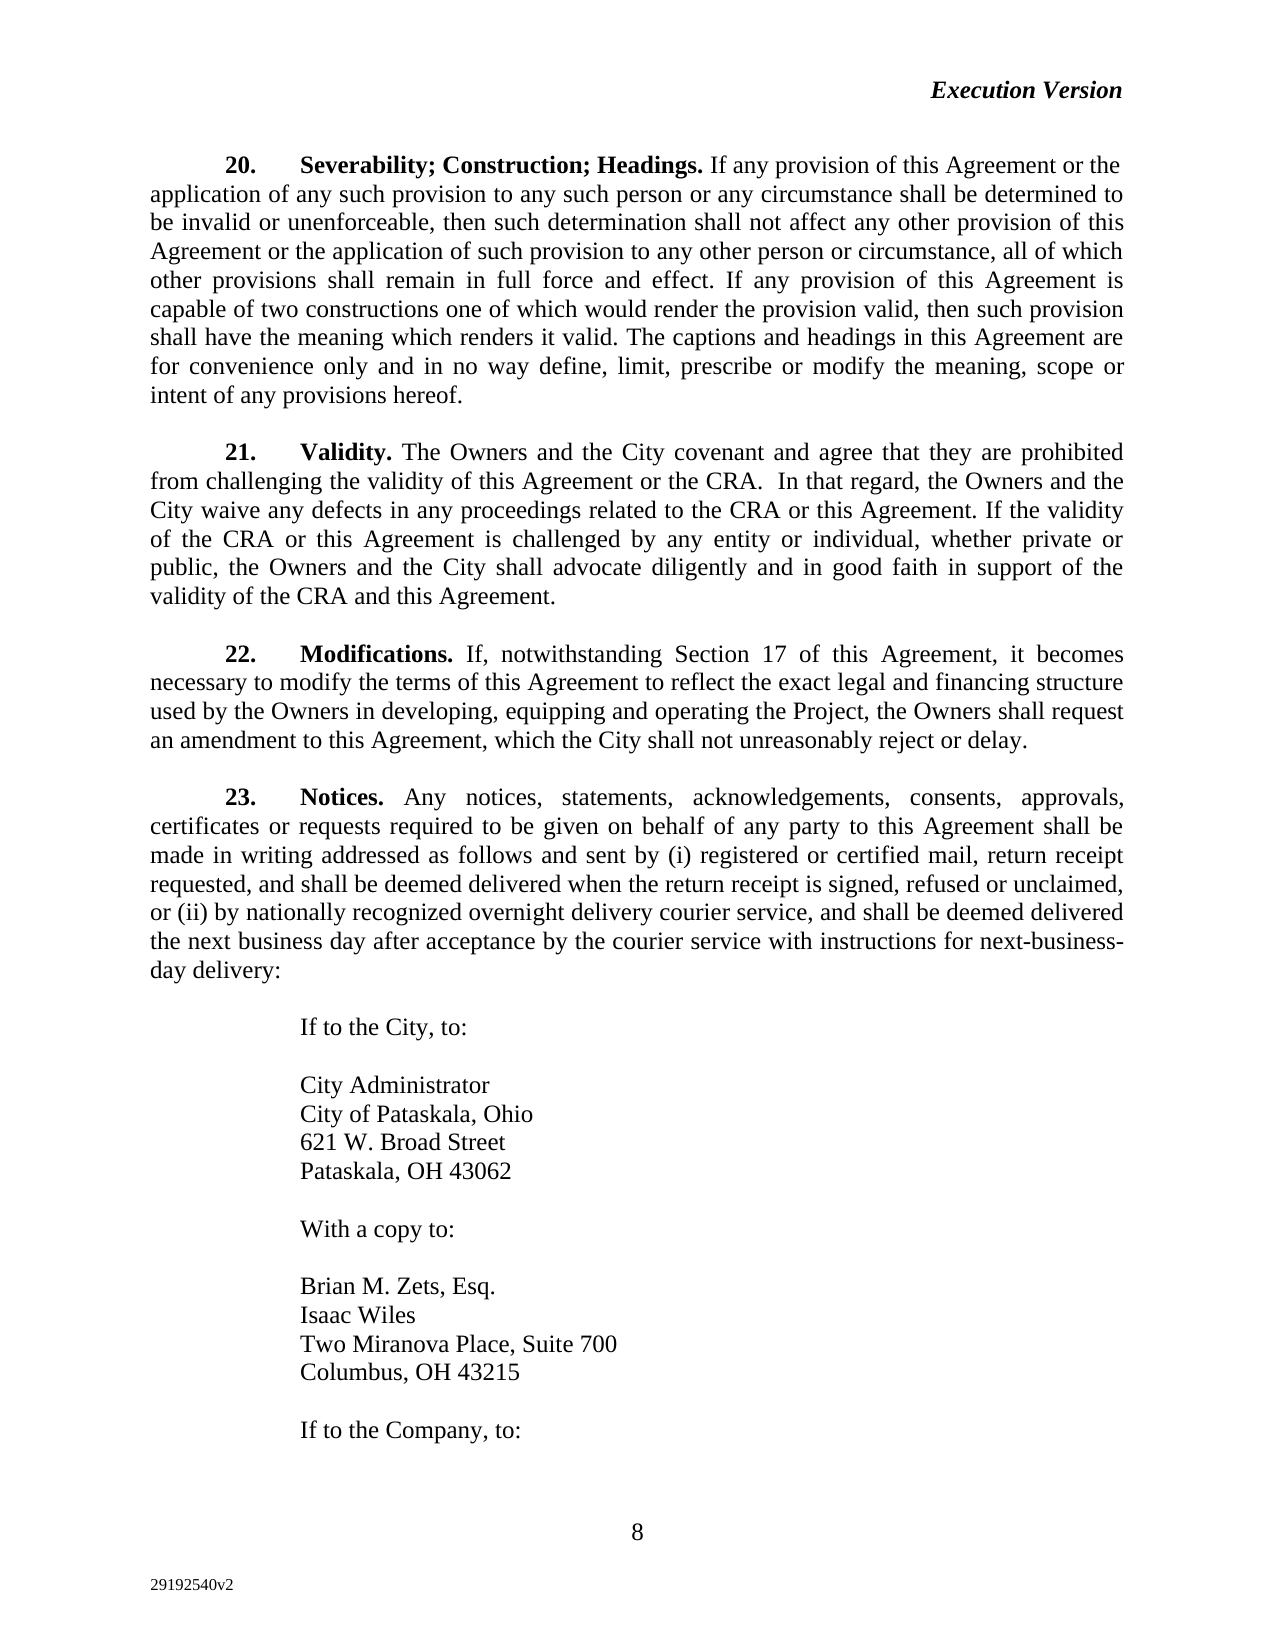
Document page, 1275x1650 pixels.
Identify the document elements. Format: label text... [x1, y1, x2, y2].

text Isaac Wiles [225, 1300, 1125, 1329]
text Brian M. Zets, Esq. [225, 1271, 1125, 1300]
text City Administrator [225, 1070, 1125, 1099]
text Two Miranova Place, Suite 700 [225, 1329, 1125, 1357]
text 20. Severability; Construction; Headings. If any provision of this Agreement or the [150, 150, 1125, 179]
text If to the Company, to: [225, 1415, 1125, 1444]
text 21. Validity. The Owners and the City covenant and agree that they are prohibited from challenging the validity of this Agreement or the CRA. In that regard, the Owners and the City waive any defects in any proceedings related to the CRA or this Agreement. If the validity of the CRA or this Agreement is challenged by any entity or individual, whether private or public, the Owners and the City shall advocate diligently and in good faith in support of the validity of the CRA and this Agreement. [150, 437, 1125, 610]
text Pataskala, OH 43062 [225, 1156, 1125, 1185]
text application of any such provision to any such person or any circumstance shall be determined to be invalid or unenforceable, then such determination shall not affect any other provision of this Agreement or the application of such provision to any other person or circumstance, all of which other provisions shall remain in full force and effect. If any provision of this Agreement is capable of two constructions one of which would render the provision valid, then such provision shall have the meaning which renders it valid. The captions and headings in this Agreement are for convenience only and in no way define, limit, prescribe or modify the meaning, scope or intent of any provisions hereof. [150, 179, 1125, 409]
text City of Pataskala, Ohio [225, 1099, 1125, 1127]
text 23. Notices. Any notices, statements, acknowledgements, consents, approvals, certificates or requests required to be given on behalf of any party to this Agreement shall be made in writing addressed as follows and sent by (i) registered or certified mail, return receipt requested, and shall be deemed delivered when the return receipt is signed, refused or unclaimed, or (ii) by nationally recognized overnight delivery courier service, and shall be deemed delivered the next business day after acceptance by the courier service with instructions for next-business-day delivery: [150, 782, 1125, 984]
text With a copy to: [225, 1214, 1125, 1242]
text Columbus, OH 43215 [225, 1357, 1125, 1386]
text 621 W. Broad Street [225, 1127, 1125, 1156]
text If to the City, to: [225, 1012, 1125, 1041]
text 22. Modifications. If, notwithstanding Section 17 of this Agreement, it becomes necessary to modify the terms of this Agreement to reflect the exact legal and financing structure used by the Owners in developing, equipping and operating the Project, the Owners shall request an amendment to this Agreement, which the City shall not unreasonably reject or delay. [150, 639, 1125, 754]
